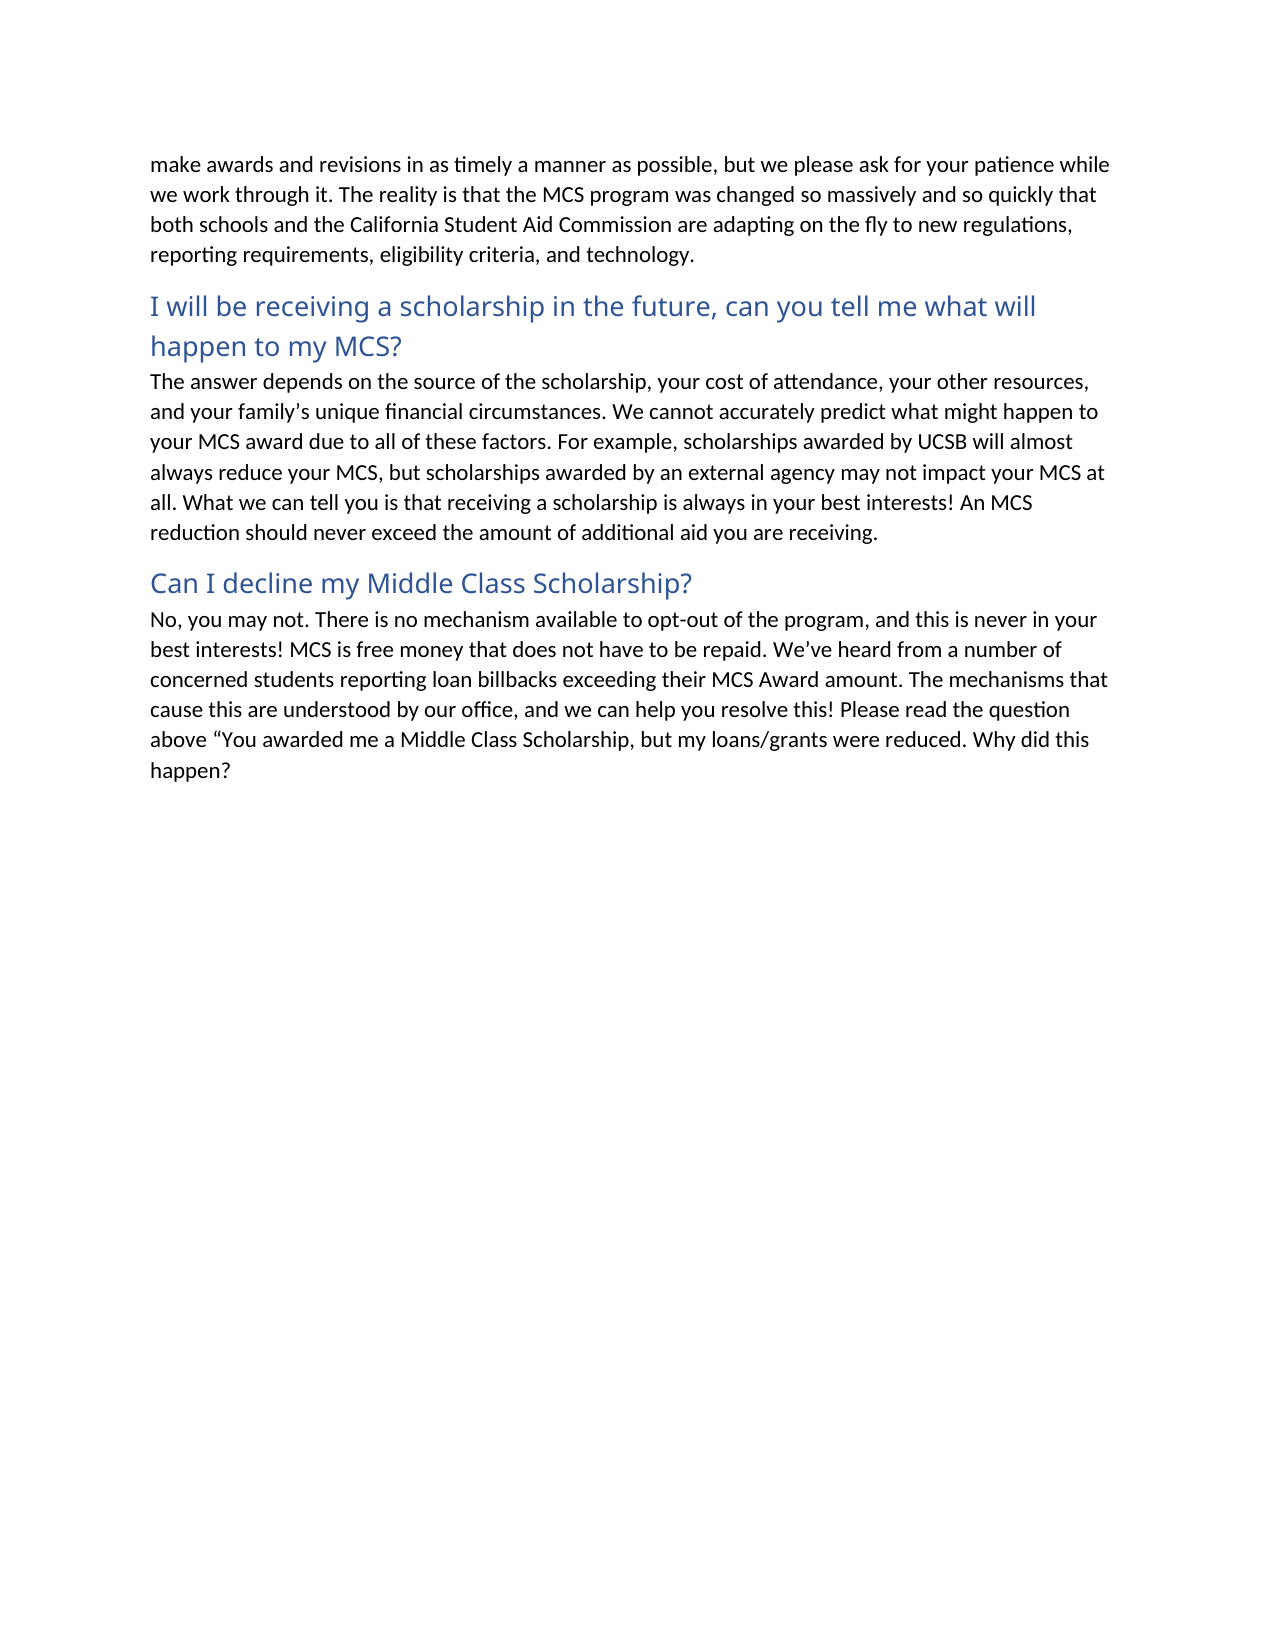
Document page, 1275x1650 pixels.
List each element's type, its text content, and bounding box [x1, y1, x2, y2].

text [150, 150, 1125, 269]
text No, you may not. There is no mechanism available to opt-out of the program, and this is never in your best interests! MCS is free money that does not have to be repaid. We’ve heard from a number of concerned students reporting loan billbacks exceeding their MCS Award amount. The mechanisms that cause this are understood by our office, and we can help you resolve this! Please read the question above “You awarded me a Middle Class Scholarship, but my loans/grants were reduced. Why did this happen? [150, 605, 1125, 784]
subtitle Can I decline my Middle Class Scholarship? [150, 565, 1125, 602]
text The answer depends on the source of the scholarship, your cost of attendance, your other resources, and your family’s unique financial circumstances. We cannot accurately predict what might happen to your MCS award due to all of these factors. For example, scholarships awarded by UCSB will almost always reduce your MCS, but scholarships awarded by an external agency may not impact your MCS at all. What we can tell you is that receiving a scholarship is always in your best interests! An MCS reduction should never exceed the amount of additional aid you are receiving. [150, 367, 1125, 546]
subtitle I will be receiving a scholarship in the future, can you tell me what will happen to my MCS? [150, 287, 1125, 364]
